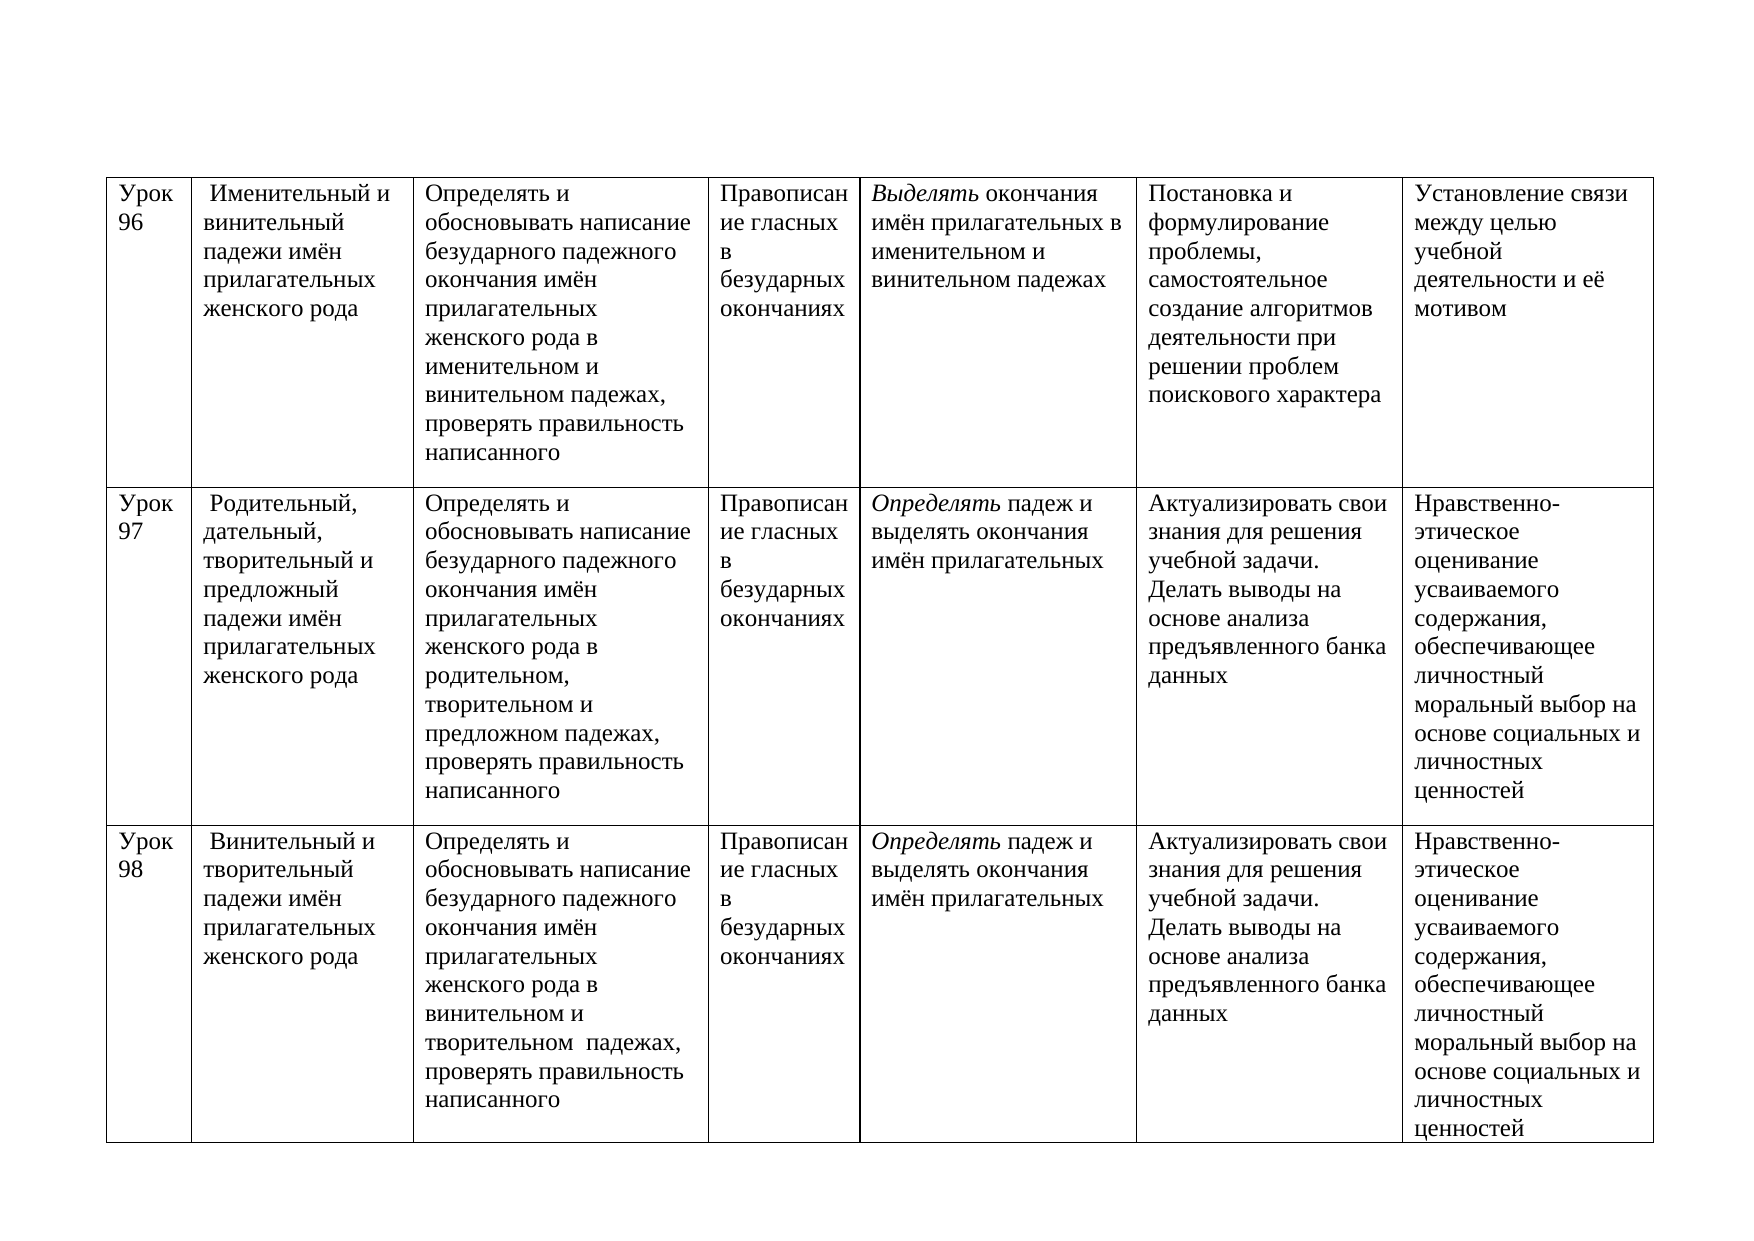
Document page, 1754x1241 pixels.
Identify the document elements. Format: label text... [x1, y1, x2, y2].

table_cell Установление связи между целью учебной деятельности и её мотивом [1403, 178, 1653, 487]
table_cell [414, 826, 708, 1142]
table_cell Именительный и винительный падежи имён прилагательных женского рода [192, 178, 413, 487]
table_cell Правописание гласных в безударных окончаниях [709, 488, 859, 825]
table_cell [1403, 826, 1653, 1142]
table_cell Определять и обосновывать написание безударного падежного окончания имён прилагательных женского рода в именительном и винительном падежах, проверять правильность написанного [414, 178, 708, 487]
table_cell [1137, 826, 1402, 1142]
table_cell Правописание гласных в безударных окончаниях [709, 178, 859, 487]
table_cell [709, 826, 859, 1142]
table_cell Определять и обосновывать написание безударного падежного окончания имён прилагательных женского рода в родительном, творительном и предложном падежах, проверять правильность написанного [414, 488, 708, 825]
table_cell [861, 826, 1136, 1142]
table_cell Урок 96 [107, 178, 191, 487]
table_cell Урок 97 [107, 488, 191, 825]
table_cell Актуализировать свои знания для решения учебной задачи. Делать выводы на основе анализа предъявленного банка данных [1137, 488, 1402, 825]
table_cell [192, 826, 413, 1142]
table_cell Определять падеж и выделять окончания имён прилагательных [861, 488, 1136, 825]
table_cell Нравственно-этическое оценивание усваиваемого содержания, обеспечивающее личностный моральный выбор на основе социальных и личностных ценностей [1403, 488, 1653, 825]
table_cell Урок 98 [107, 826, 191, 1142]
table_cell Выделять окончания имён прилагательных в именительном и винительном падежах [861, 178, 1136, 487]
table_cell Родительный, дательный, творительный и предложный падежи имён прилагательных женского рода [192, 488, 413, 825]
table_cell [1137, 178, 1402, 487]
